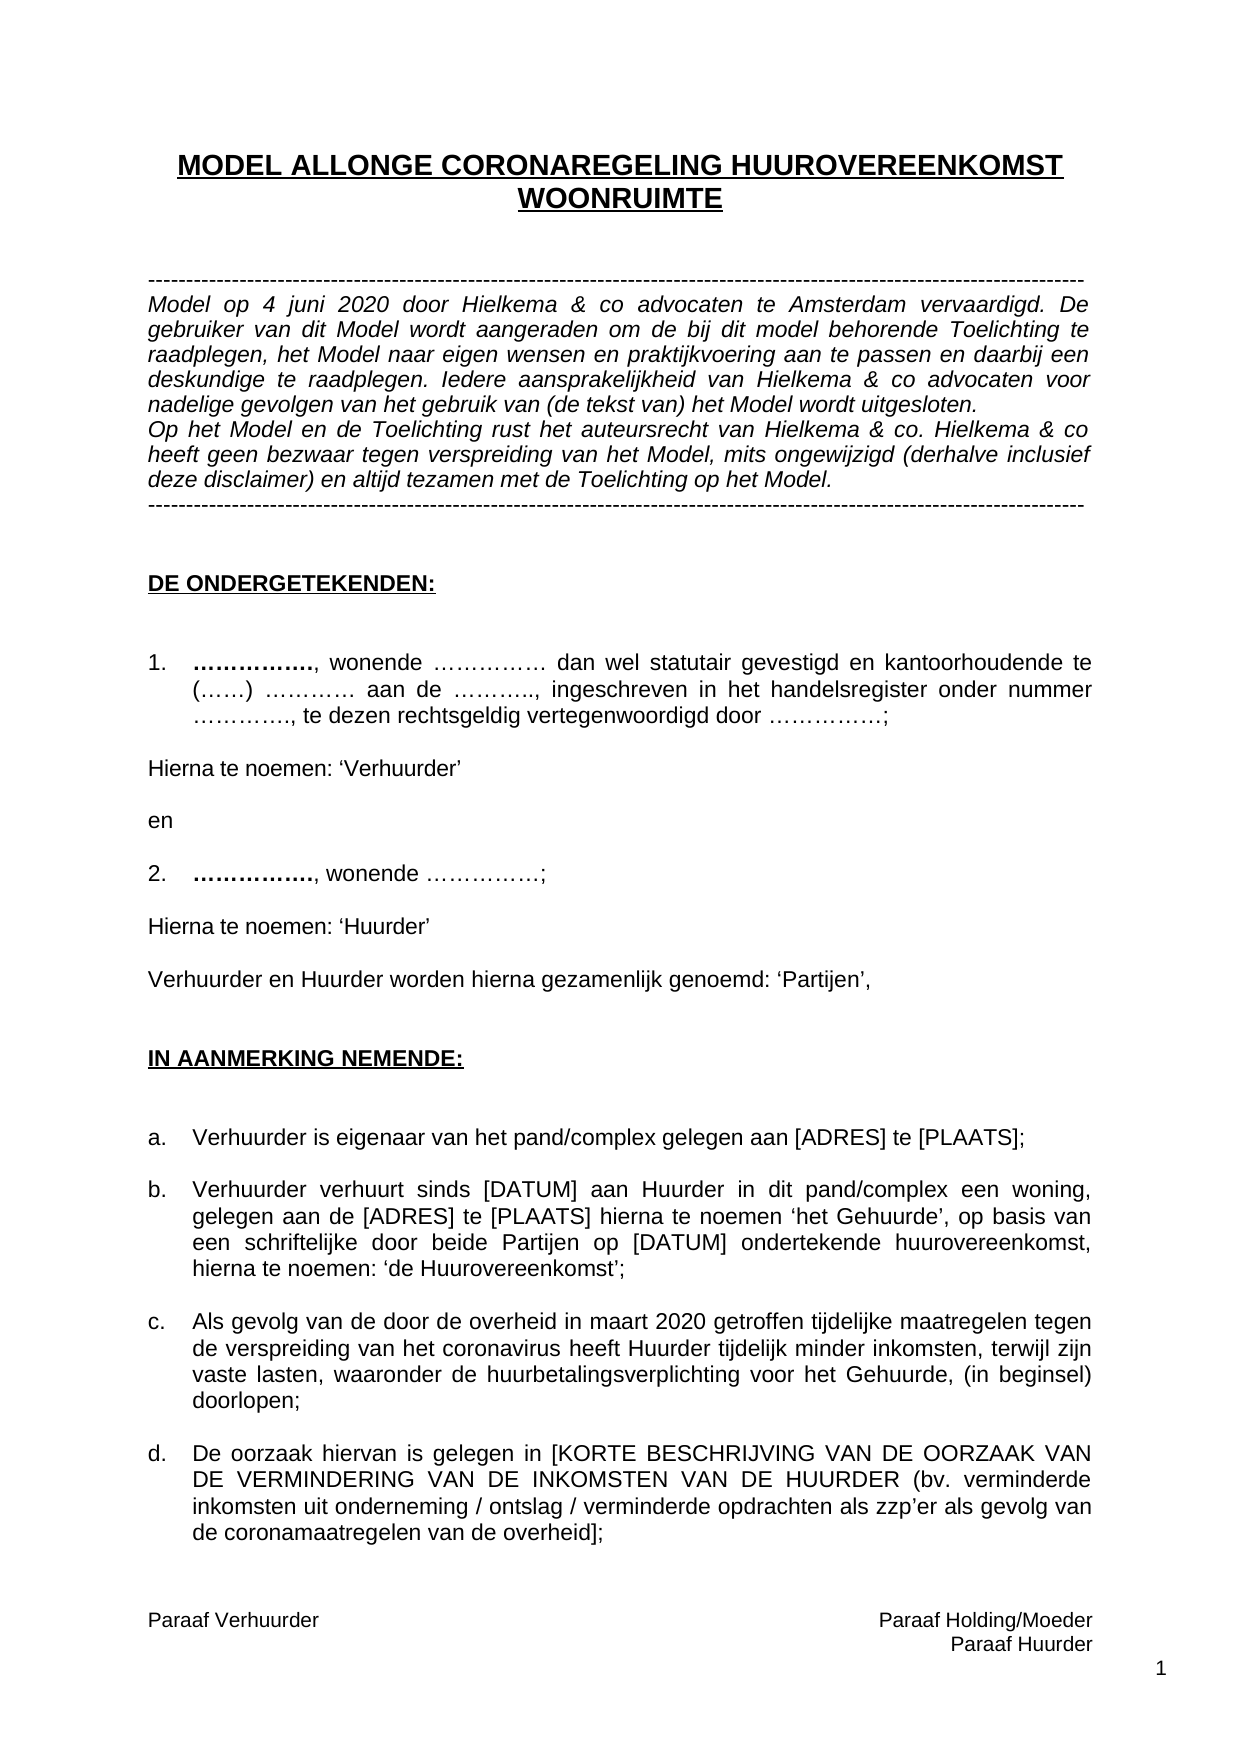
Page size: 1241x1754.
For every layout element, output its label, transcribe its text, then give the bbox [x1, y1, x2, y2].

text --------------------------------------------------------------------------------------------------------------------------- [148, 492, 1092, 517]
text Verhuurder en Huurder worden hierna gezamenlijk genoemd: ‘Partijen’, [148, 966, 1092, 992]
list Verhuurder verhuurt sinds [DATUM] aan Huurder in dit pand/complex een woning, gelegen aan de [ADRES] te [PLAATS] hierna te noemen ‘het Gehuurde’, op basis van een schriftelijke door beide Partijen op [DATUM] ondertekende huurovereenkomst, hierna te noemen: ‘de Huurovereenkomst’; [148, 1176, 1092, 1282]
text en [148, 807, 1092, 834]
text 2. ……………., wonende ……………; [148, 860, 1092, 886]
text MODEL ALLONGE CORONAREGELING HUUROVEREENKOMST WOONRUIMTE [148, 148, 1092, 215]
text Hierna te noemen: ‘Verhuurder’ [148, 755, 1092, 781]
text Hierna te noemen: ‘Huurder’ [148, 913, 1092, 939]
text Op het Model en de Toelichting rust het auteursrecht van Hielkema & co. Hielkema & co heeft geen bezwaar tegen verspreiding van het Model, mits ongewijzigd (derhalve inclusief deze disclaimer) en altijd tezamen met de Toelichting op het Model. [148, 417, 1092, 492]
list Verhuurder is eigenaar van het pand/complex gelegen aan [ADRES] te [PLAATS]; [148, 1124, 1092, 1150]
text 1. ……………., wonende …………… dan wel statutair gevestigd en kantoorhoudende te (……) ………… aan de ……….., ingeschreven in het handelsregister onder nummer …………., te dezen rechtsgeldig vertegenwoordigd door ……………; [148, 649, 1092, 728]
list De oorzaak hiervan is gelegen in [KORTE BESCHRIJVING VAN DE OORZAAK VAN DE VERMINDERING VAN DE INKOMSTEN VAN DE HUURDER (bv. verminderde inkomsten uit onderneming / ontslag / verminderde opdrachten als zzp’er als gevolg van de coronamaatregelen van de overheid]; [148, 1440, 1092, 1545]
text IN AANMERKING NEMENDE: [148, 1044, 1092, 1071]
text --------------------------------------------------------------------------------------------------------------------------- [148, 267, 1092, 292]
list Als gevolg van de door de overheid in maart 2020 getroffen tijdelijke maatregelen tegen de verspreiding van het coronavirus heeft Huurder tijdelijk minder inkomsten, terwijl zijn vaste lasten, waaronder de huurbetalingsverplichting voor het Gehuurde, (in beginsel) doorlopen; [148, 1308, 1092, 1413]
text Model op 4 juni 2020 door Hielkema & co advocaten te Amsterdam vervaardigd. De gebruiker van dit Model wordt aangeraden om de bij dit model behorende Toelichting te raadplegen, het Model naar eigen wensen en praktijkvoering aan te passen en daarbij een deskundige te raadplegen. Iedere aansprakelijkheid van Hielkema & co advocaten voor nadelige gevolgen van het gebruik van (de tekst van) het Model wordt uitgesloten. [148, 292, 1092, 417]
text DE ONDERGETEKENDEN: [148, 570, 1092, 597]
